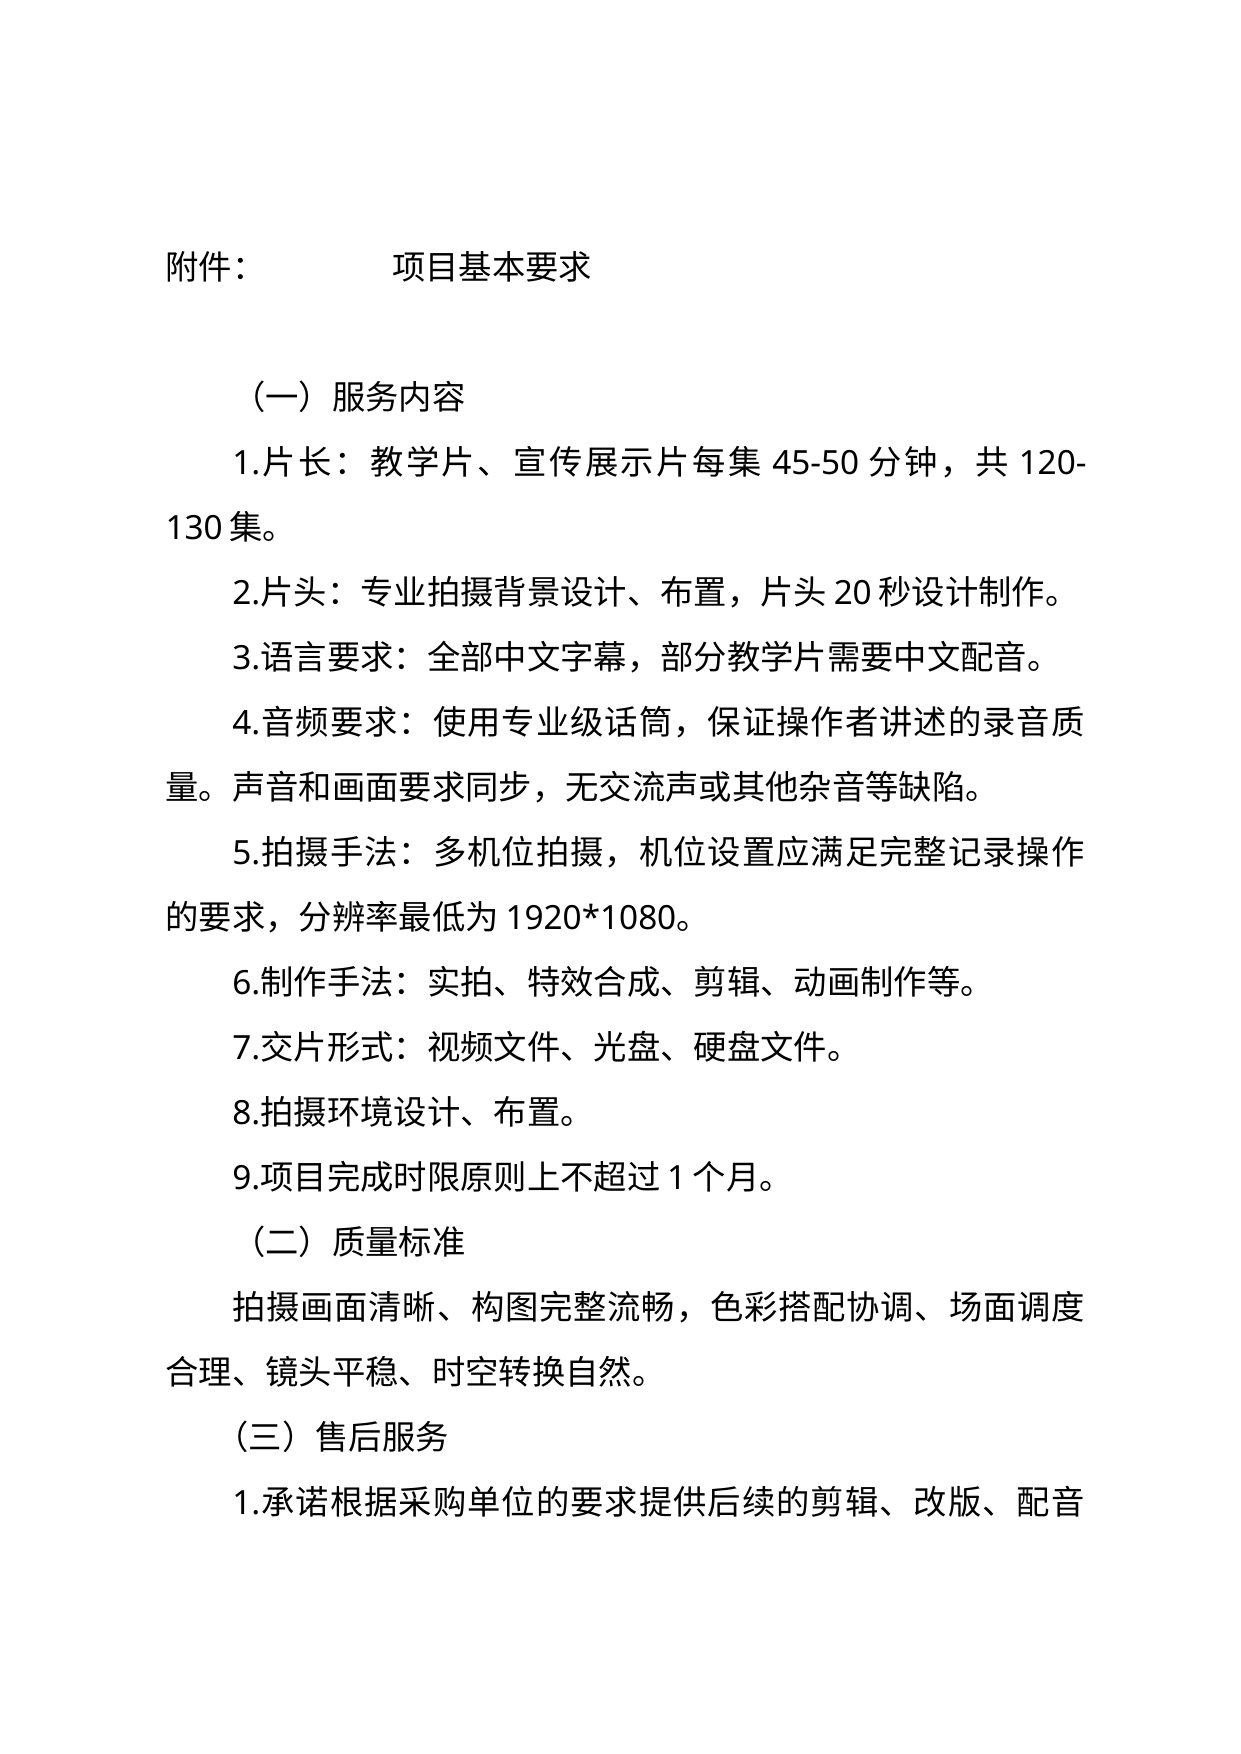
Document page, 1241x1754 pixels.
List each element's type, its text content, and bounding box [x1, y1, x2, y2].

text 拍摄画面清晰、构图完整流畅，色彩搭配协调、场面调度合理、镜头平稳、时空转换自然。 [165, 1273, 1087, 1403]
text （一）服务内容 [165, 363, 1087, 428]
text 1.片长：教学片、宣传展示片每集45-50分钟，共120-130集。 [165, 428, 1087, 558]
text 3.语言要求：全部中文字幕，部分教学片需要中文配音。 [165, 623, 1087, 688]
text 2.片头：专业拍摄背景设计、布置，片头20秒设计制作。 [165, 558, 1087, 623]
text 8.拍摄环境设计、布置。 [165, 1078, 1087, 1143]
text 6.制作手法：实拍、特效合成、剪辑、动画制作等。 [165, 948, 1087, 1013]
text 9.项目完成时限原则上不超过1个月。 [165, 1143, 1087, 1208]
text （三）售后服务 [165, 1403, 1087, 1468]
text 7.交片形式：视频文件、光盘、硬盘文件。 [165, 1013, 1087, 1078]
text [165, 1468, 1087, 1533]
text 4.音频要求：使用专业级话筒，保证操作者讲述的录音质量。声音和画面要求同步，无交流声或其他杂音等缺陷。 [165, 688, 1087, 818]
text 附件： 项目基本要求 [165, 233, 1087, 298]
text （二）质量标准 [165, 1208, 1087, 1273]
text 5.拍摄手法：多机位拍摄，机位设置应满足完整记录操作的要求，分辨率最低为1920*1080。 [165, 818, 1087, 948]
